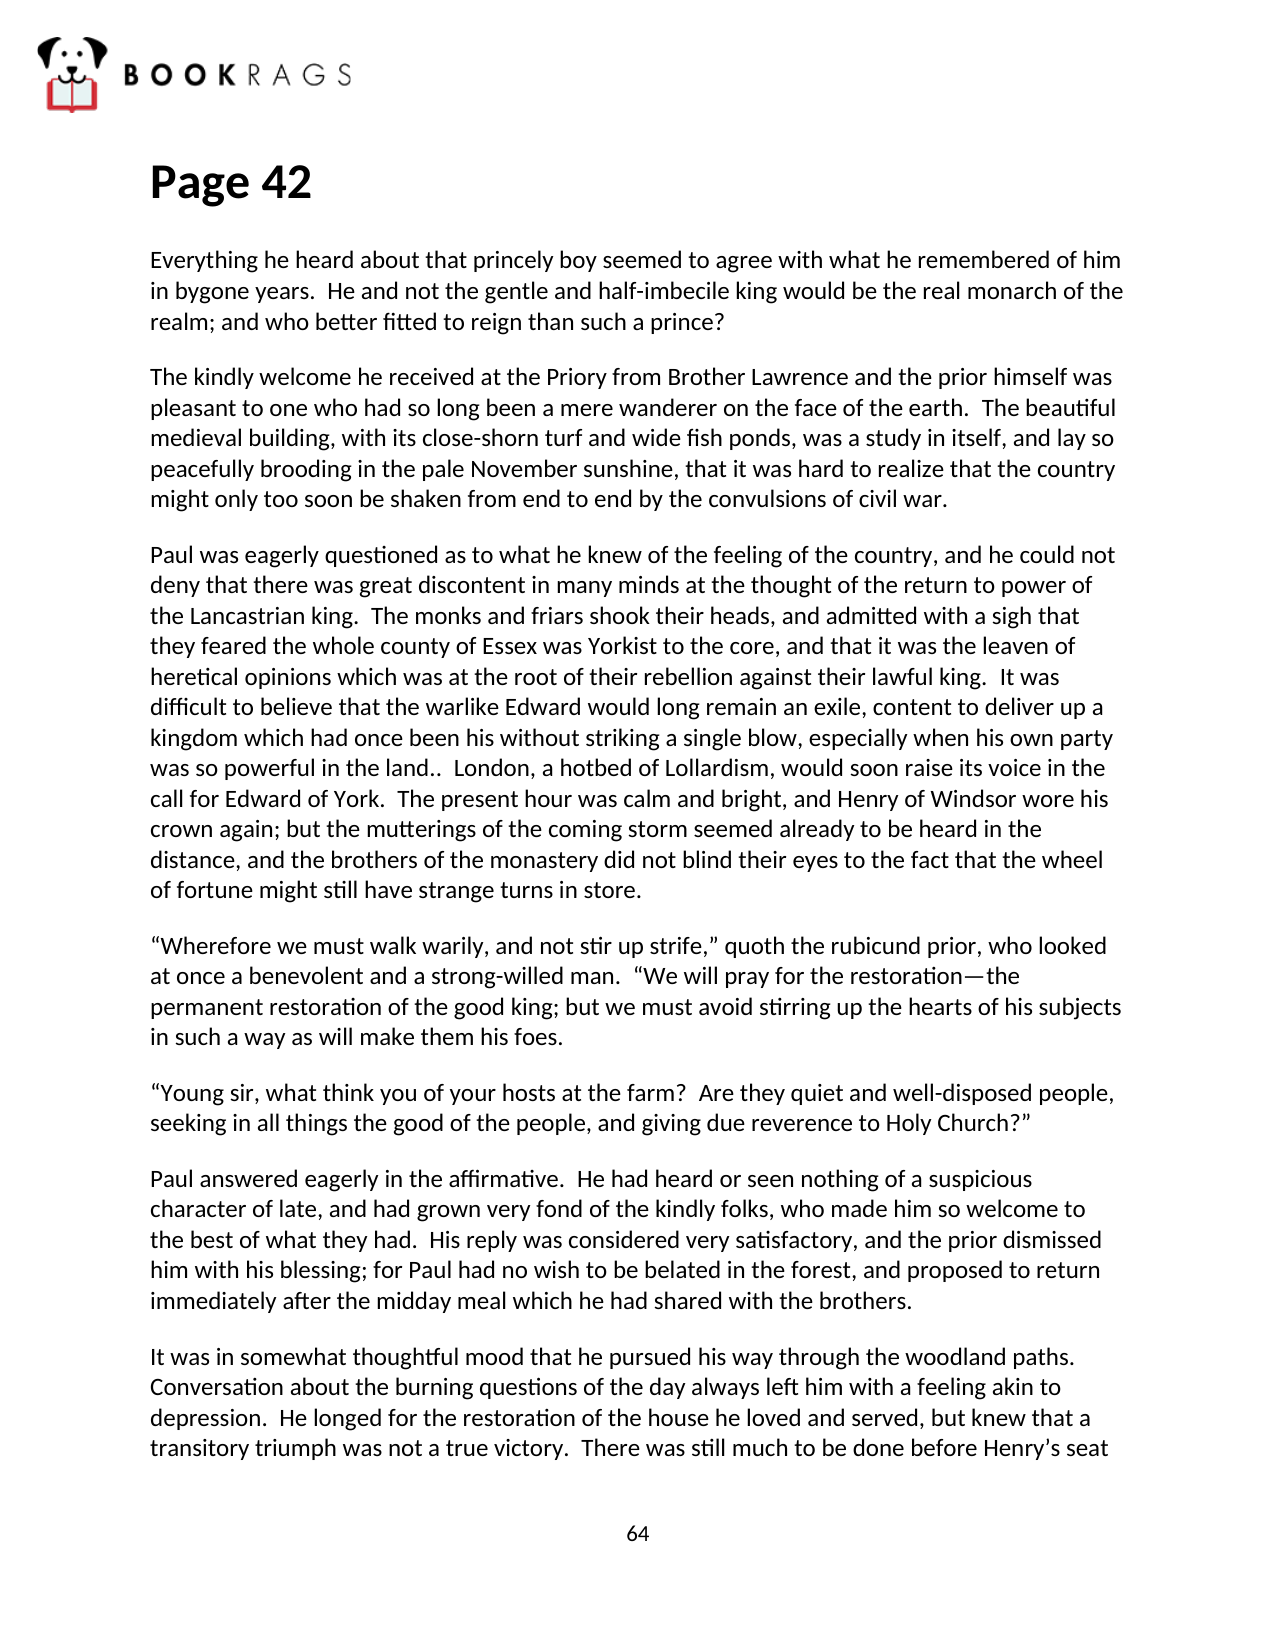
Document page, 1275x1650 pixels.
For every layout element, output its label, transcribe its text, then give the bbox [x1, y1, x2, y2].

text The kindly welcome he received at the Priory from Brother Lawrence and the prior himself was pleasant to one who had so long been a mere wanderer on the face of the earth. The beautiful medieval building, with its close-shorn turf and wide fish ponds, was a study in itself, and lay so peacefully brooding in the pale November sunshine, that it was hard to realize that the country might only too soon be shaken from end to end by the convulsions of civil war. [150, 361, 1125, 514]
text “Young sir, what think you of your hosts at the farm? Are they quiet and well-disposed people, seeking in all things the good of the people, and giving due reverence to Holy Church?” [150, 1077, 1125, 1138]
text Everything he heard about that princely boy seemed to agree with what he remembered of him in bygone years. He and not the gentle and half-imbecile king would be the real monarch of the realm; and who better fitted to reign than such a prince? [150, 244, 1125, 336]
picture [37, 37, 351, 113]
text Paul answered eagerly in the affirmative. He had heard or seen nothing of a suspicious character of late, and had grown very fond of the kindly folks, who made him so welcome to the best of what they had. His reply was considered very satisfactory, and the prior dismissed him with his blessing; for Paul had no wish to be belated in the forest, and proposed to return immediately after the midday meal which he had shared with the brothers. [150, 1163, 1125, 1316]
text “Wherefore we must walk warily, and not stir up strife,” quoth the rubicund prior, who looked at once a benevolent and a strong-willed man. “We will pray for the restoration—­the permanent restoration of the good king; but we must avoid stirring up the hearts of his subjects in such a way as will make them his foes. [150, 930, 1125, 1052]
text Paul was eagerly questioned as to what he knew of the feeling of the country, and he could not deny that there was great discontent in many minds at the thought of the return to power of the Lancastrian king. The monks and friars shook their heads, and admitted with a sigh that they feared the whole county of Essex was Yorkist to the core, and that it was the leaven of heretical opinions which was at the root of their rebellion against their lawful king. It was difficult to believe that the warlike Edward would long remain an exile, content to deliver up a kingdom which had once been his without striking a single blow, especially when his own party was so powerful in the land.. London, a hotbed of Lollardism, would soon raise its voice in the call for Edward of York. The present hour was calm and bright, and Henry of Windsor wore his crown again; but the mutterings of the coming storm seemed already to be heard in the distance, and the brothers of the monastery did not blind their eyes to the fact that the wheel of fortune might still have strange turns in store. [150, 539, 1125, 905]
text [150, 1341, 1125, 1463]
text Page 42 [150, 150, 1125, 211]
